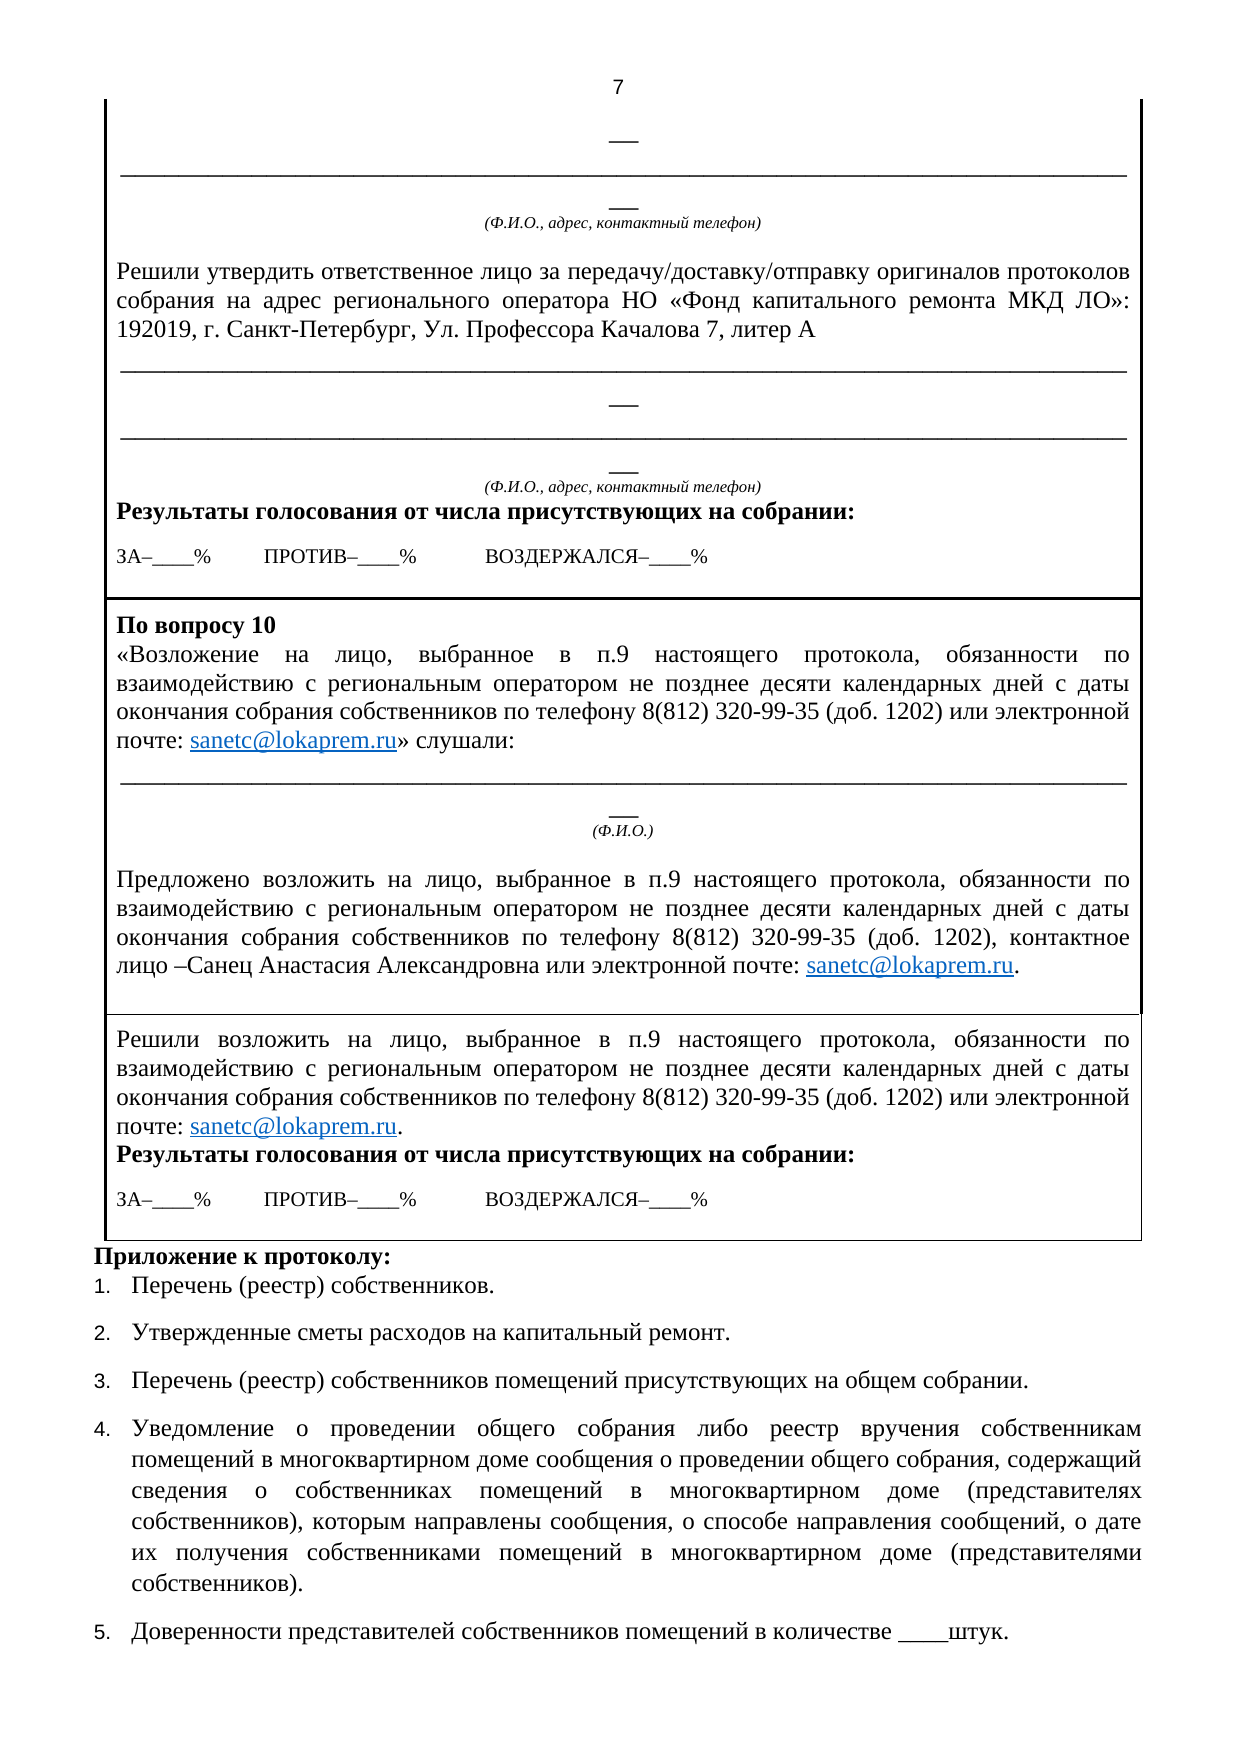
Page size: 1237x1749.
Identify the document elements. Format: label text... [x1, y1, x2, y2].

table_cell Решили возложить на лицо, выбранное в п.9 настоящего протокола, обязанности по взаимодействию с региональным оператором не позднее десяти календарных дней с даты окончания собрания собственников по телефону 8(812) 320-99-35 (доб. 1202) или электронной почте: sanetc@lokaprem.ru. Результаты голосования от числа присутствующих на собрании: ЗА–____% ПРОТИВ–____% ВОЗДЕРЖАЛСЯ–____% [107, 1014, 1141, 1240]
table_cell Предложено возложить на лицо, выбранное в п.9 настоящего протокола, обязанности по взаимодействию с региональным оператором не позднее десяти календарных дней с даты окончания собрания собственников по телефону 8(812) 320-99-35 (доб. 1202), контактное лицо –Санец Анастасия Александровна или электронной почте: sanetc@lokaprem.ru. [107, 854, 1140, 1013]
list Уведомление о проведении общего собрания либо реестр вручения собственникам помещений в многоквартирном доме сообщения о проведении общего собрания, содержащий сведения о собственниках помещений в многоквартирном доме (представителях собственников), которым направлены сообщения, о способе направления сообщений, о дате их получения собственниками помещений в многоквартирном доме (представителями собственников). [94, 1413, 1143, 1597]
list Доверенности представителей собственников помещений в количестве ____штук. [94, 1616, 1143, 1644]
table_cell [107, 102, 1140, 243]
table_cell По вопросу 10 «Возложение на лицо, выбранное в п.9 настоящего протокола, обязанности по взаимодействию с региональным оператором не позднее десяти календарных дней с даты окончания собрания собственников по телефону 8(812) 320-99-35 (доб. 1202) или электронной почте: sanetc@lokaprem.ru» слушали: _______________________________________________________________________ (Ф.И.О.) [107, 600, 1140, 851]
list Перечень (реестр) собственников помещений присутствующих на общем собрании. [94, 1365, 1143, 1394]
list Утвержденные сметы расходов на капитальный ремонт. [94, 1317, 1143, 1346]
list Перечень (реестр) собственников. [94, 1270, 1143, 1298]
table_cell Решили утвердить ответственное лицо за передачу/доставку/отправку оригиналов протоколов собрания на адрес регионального оператора НО «Фонд капитального ремонта МКД ЛО»: 192019, г. Санкт-Петербург, Ул. Профессора Качалова 7, литер А _______________________________________________________________________ _______________________________________________________________________ (Ф.И.О., адрес, контактный телефон) Результаты голосования от числа присутствующих на собрании: ЗА–____% ПРОТИВ–____% ВОЗДЕРЖАЛСЯ–____% [107, 246, 1140, 597]
text Приложение к протоколу: [94, 1241, 1143, 1270]
